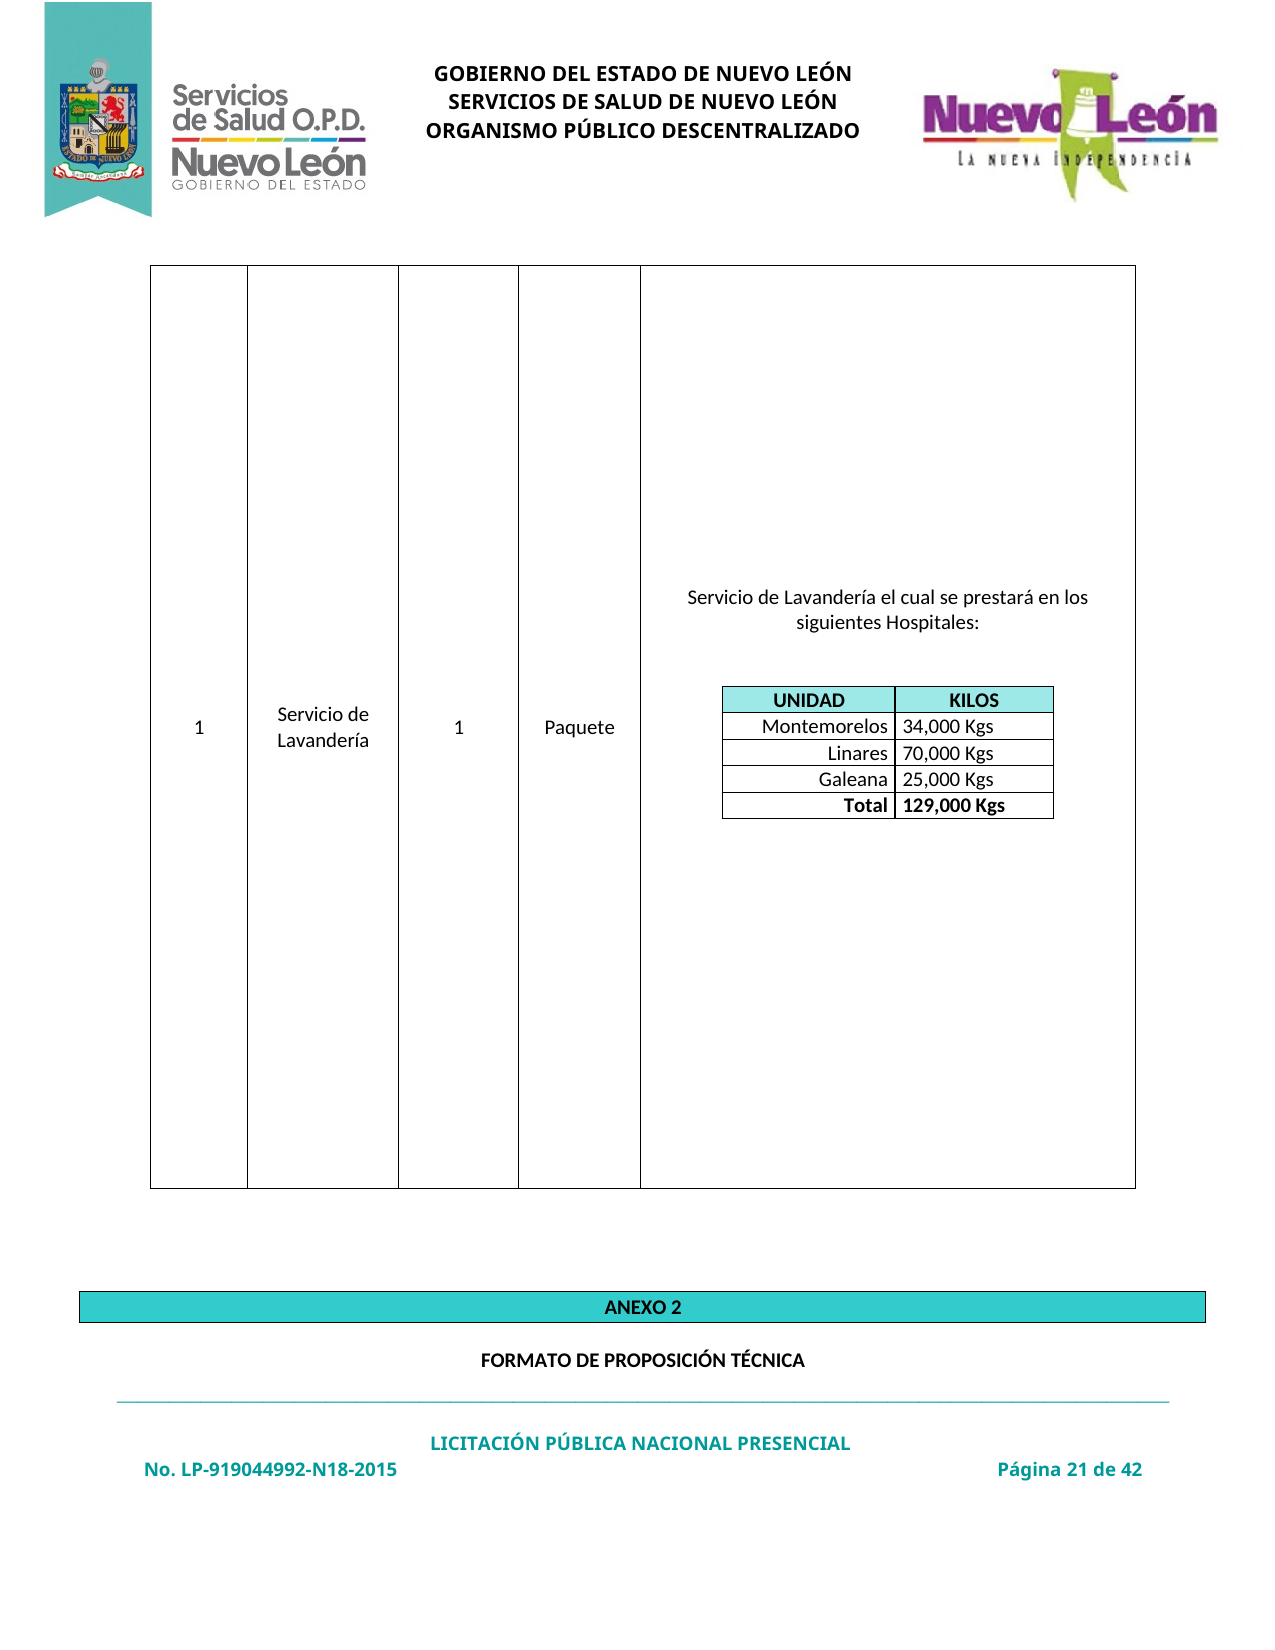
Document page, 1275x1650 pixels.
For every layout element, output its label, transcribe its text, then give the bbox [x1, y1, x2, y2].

table_cell Servicio de Lavandería [248, 266, 398, 1188]
text FORMATO DE PROPOSICIÓN TÉCNICA [89, 1347, 1197, 1373]
table_cell 1 [151, 266, 247, 1188]
picture [15, 2, 1249, 229]
table_cell Paquete [519, 266, 640, 1188]
table_cell Servicio de Lavandería el cual se prestará en los siguientes Hospitales: [641, 266, 1135, 1188]
table_cell 1 [399, 266, 518, 1188]
text ANEXO 2 [80, 1292, 1205, 1322]
